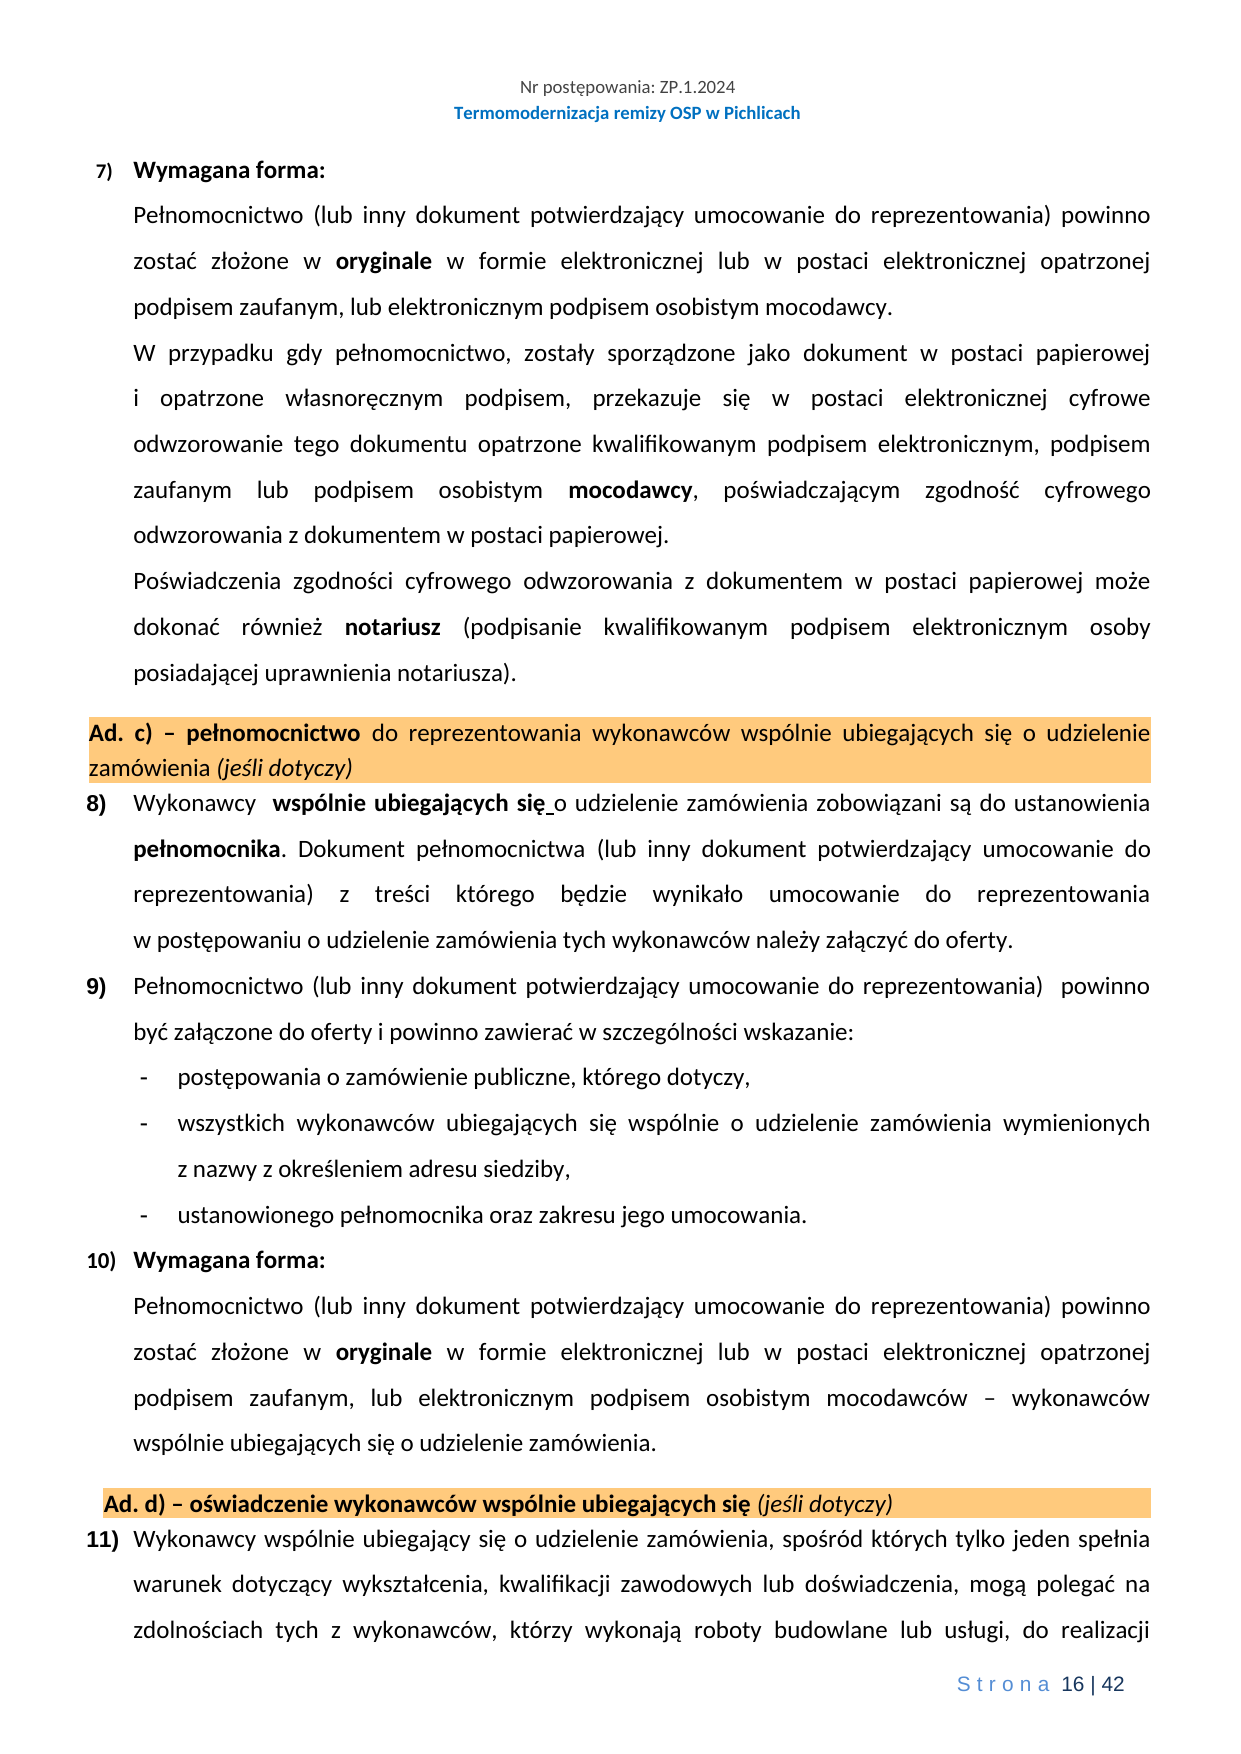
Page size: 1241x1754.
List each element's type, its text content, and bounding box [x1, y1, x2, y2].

list Wykonawcy wspólnie ubiegających się o udzielenie zamówienia zobowiązani są do ustanowienia pełnomocnika. Dokument pełnomocnictwa (lub inny dokument potwierdzający umocowanie do reprezentowania) z treści którego będzie wynikało umocowanie do reprezentowania w postępowaniu o udzielenie zamówienia tych wykonawców należy załączyć do oferty. [86, 787, 1151, 955]
text Poświadczenia zgodności cyfrowego odwzorowania z dokumentem w postaci papierowej może dokonać również notariusz (podpisanie kwalifikowanym podpisem elektronicznym osoby posiadającej uprawnienia notariusza). [133, 565, 1151, 687]
list Pełnomocnictwo (lub inny dokument potwierdzający umocowanie do reprezentowania) powinno być załączone do oferty i powinno zawierać w szczególności wskazanie: [86, 970, 1151, 1046]
text Pełnomocnictwo (lub inny dokument potwierdzający umocowanie do reprezentowania) powinno zostać złożone w oryginale w formie elektronicznej lub w postaci elektronicznej opatrzonej podpisem zaufanym, lub elektronicznym podpisem osobistym mocodawców – wykonawców wspólnie ubiegających się o udzielenie zamówienia. [133, 1290, 1151, 1458]
list wszystkich wykonawców ubiegających się wspólnie o udzielenie zamówienia wymienionych z nazwy z określeniem adresu siedziby, [140, 1107, 1151, 1183]
text W przypadku gdy pełnomocnictwo, zostały sporządzone jako dokument w postaci papierowej i opatrzone własnoręcznym podpisem, przekazuje się w postaci elektronicznej cyfrowe odwzorowanie tego dokumentu opatrzone kwalifikowanym podpisem elektronicznym, podpisem zaufanym lub podpisem osobistym mocodawcy, poświadczającym zgodność cyfrowego odwzorowania z dokumentem w postaci papierowej. [133, 337, 1151, 550]
text Ad. d) – oświadczenie wykonawców wspólnie ubiegających się (jeśli dotyczy) [103, 1488, 1151, 1518]
text Ad. c) – pełnomocnictwo do reprezentowania wykonawców wspólnie ubiegających się o udzielenie zamówienia (jeśli dotyczy) [89, 717, 1151, 783]
list Wymagana forma: [96, 154, 1151, 184]
list ustanowionego pełnomocnika oraz zakresu jego umocowania. [140, 1199, 1151, 1229]
text Pełnomocnictwo (lub inny dokument potwierdzający umocowanie do reprezentowania) powinno zostać złożone w oryginale w formie elektronicznej lub w postaci elektronicznej opatrzonej podpisem zaufanym, lub elektronicznym podpisem osobistym mocodawcy. [133, 199, 1151, 322]
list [86, 1523, 1151, 1645]
list Wymagana forma: [86, 1244, 1151, 1275]
list postępowania o zamówienie publiczne, którego dotyczy, [140, 1062, 1151, 1092]
